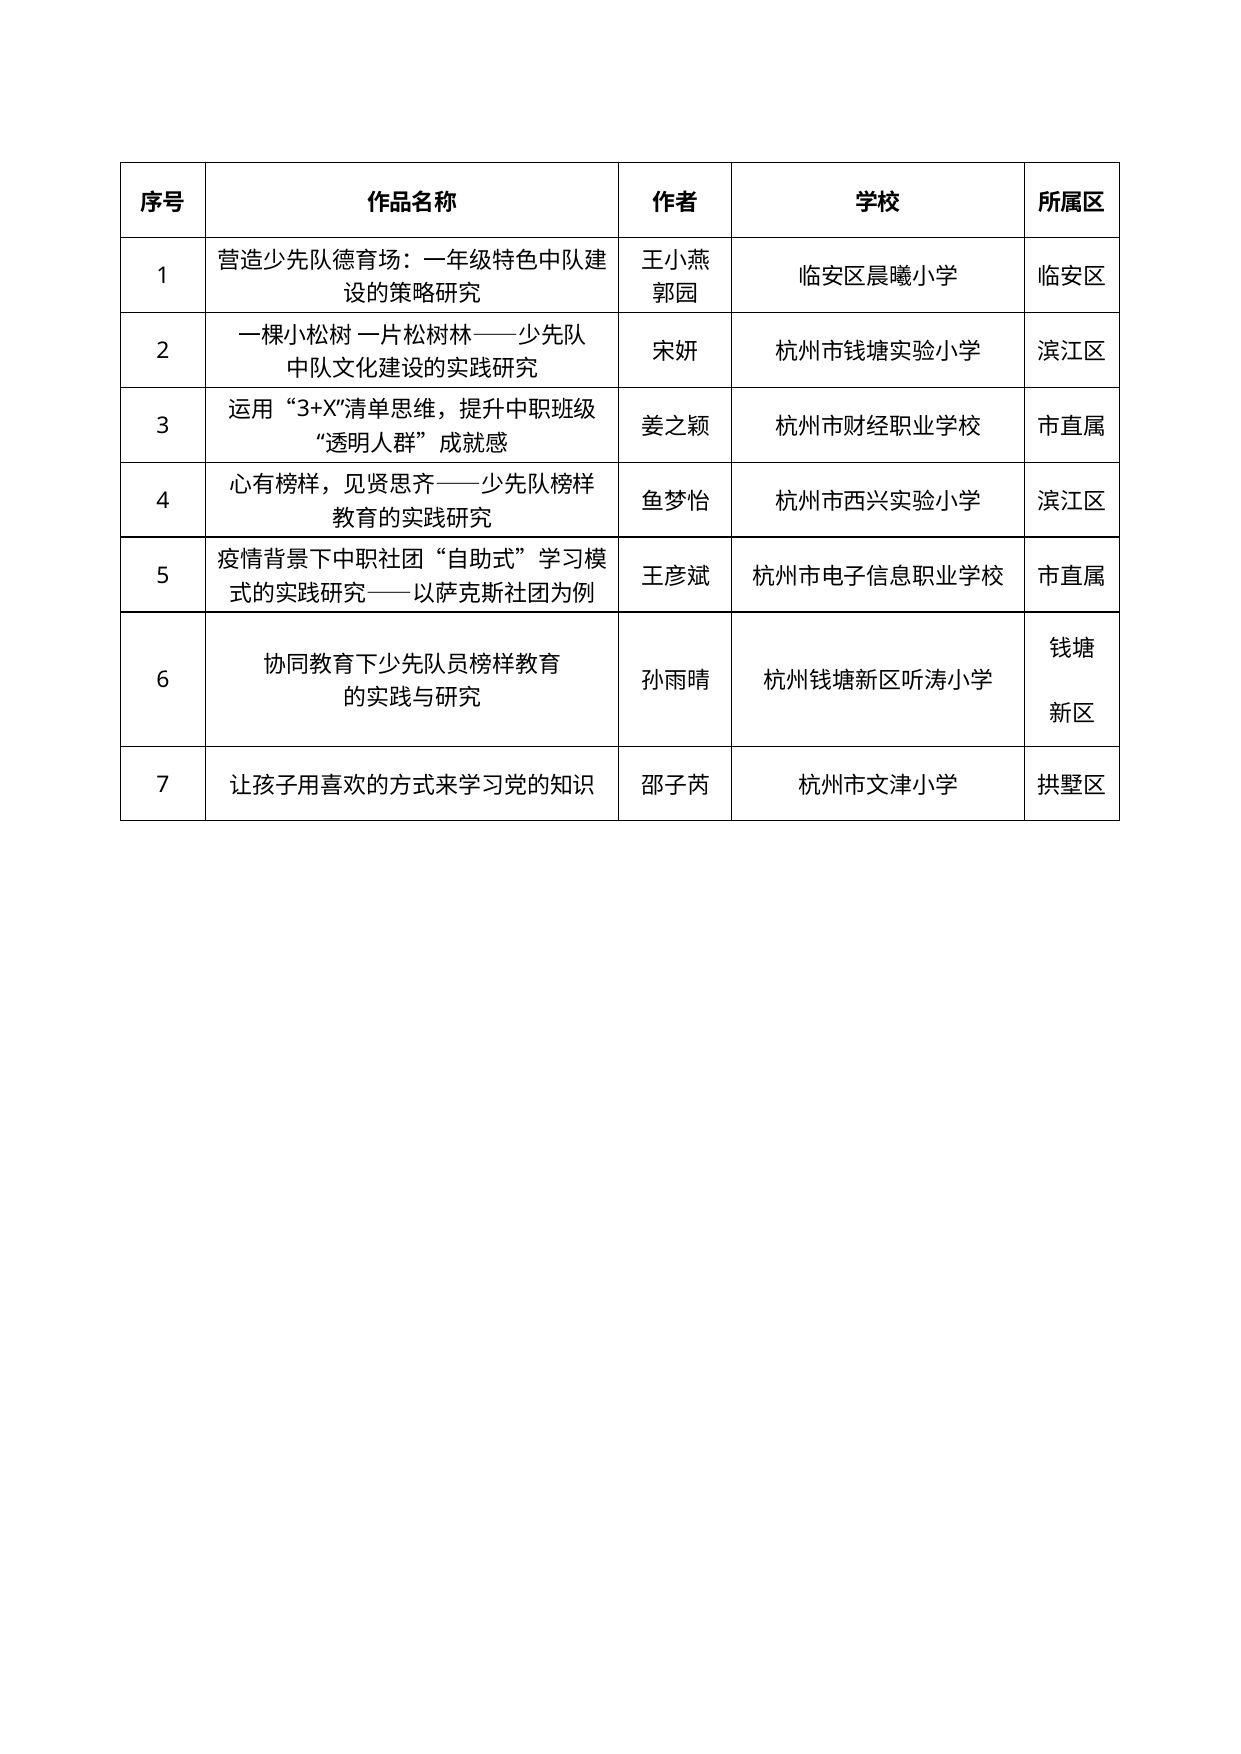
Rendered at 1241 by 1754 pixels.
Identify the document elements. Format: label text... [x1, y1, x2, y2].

table_cell 邵子芮 [619, 747, 731, 820]
table_cell 杭州钱塘新区听涛小学 [732, 613, 1024, 746]
table_cell 市直属 [1025, 388, 1119, 462]
table_cell 滨江区 [1025, 313, 1119, 387]
table_cell 营造少先队德育场：一年级特色中队建设的策略研究 [206, 238, 618, 312]
table_cell 鱼梦怡 [619, 463, 731, 536]
table_cell 市直属 [1025, 538, 1119, 611]
table_cell 7 [121, 747, 205, 820]
table_cell 6 [121, 613, 205, 746]
table_header 作品名称 [206, 163, 618, 237]
table_cell 宋妍 [619, 313, 731, 387]
table_cell 王小燕 郭园 [619, 238, 731, 312]
table_cell 5 [121, 538, 205, 611]
table_cell 临安区 [1025, 238, 1119, 312]
table_cell 3 [121, 388, 205, 462]
table_cell 一棵小松树 一片松树林——少先队 中队文化建设的实践研究 [206, 313, 618, 387]
table_header 学校 [732, 163, 1024, 237]
table_cell 协同教育下少先队员榜样教育 的实践与研究 [206, 613, 618, 746]
table_cell 杭州市电子信息职业学校 [732, 538, 1024, 611]
table_cell 杭州市财经职业学校 [732, 388, 1024, 462]
table_header 序号 [121, 163, 205, 237]
table_cell 临安区晨曦小学 [732, 238, 1024, 312]
table_cell 滨江区 [1025, 463, 1119, 536]
table_cell 运用“3+X”清单思维，提升中职班级 “透明人群”成就感 [206, 388, 618, 462]
table_cell 杭州市文津小学 [732, 747, 1024, 820]
table_cell 疫情背景下中职社团“自助式”学习模式的实践研究——以萨克斯社团为例 [206, 538, 618, 611]
table_cell 4 [121, 463, 205, 536]
table_cell 王彦斌 [619, 538, 731, 611]
table_cell 拱墅区 [1025, 747, 1119, 820]
table_header 作者 [619, 163, 731, 237]
table_cell 孙雨晴 [619, 613, 731, 746]
table_cell 2 [121, 313, 205, 387]
table_cell 钱塘 新区 [1025, 613, 1119, 746]
table_header 所属区 [1025, 163, 1119, 237]
table_cell 姜之颖 [619, 388, 731, 462]
table_cell 1 [121, 238, 205, 312]
table_cell 杭州市钱塘实验小学 [732, 313, 1024, 387]
table_cell 让孩子用喜欢的方式来学习党的知识 [206, 747, 618, 820]
table_cell 心有榜样，见贤思齐——少先队榜样 教育的实践研究 [206, 463, 618, 536]
table_cell 杭州市西兴实验小学 [732, 463, 1024, 536]
